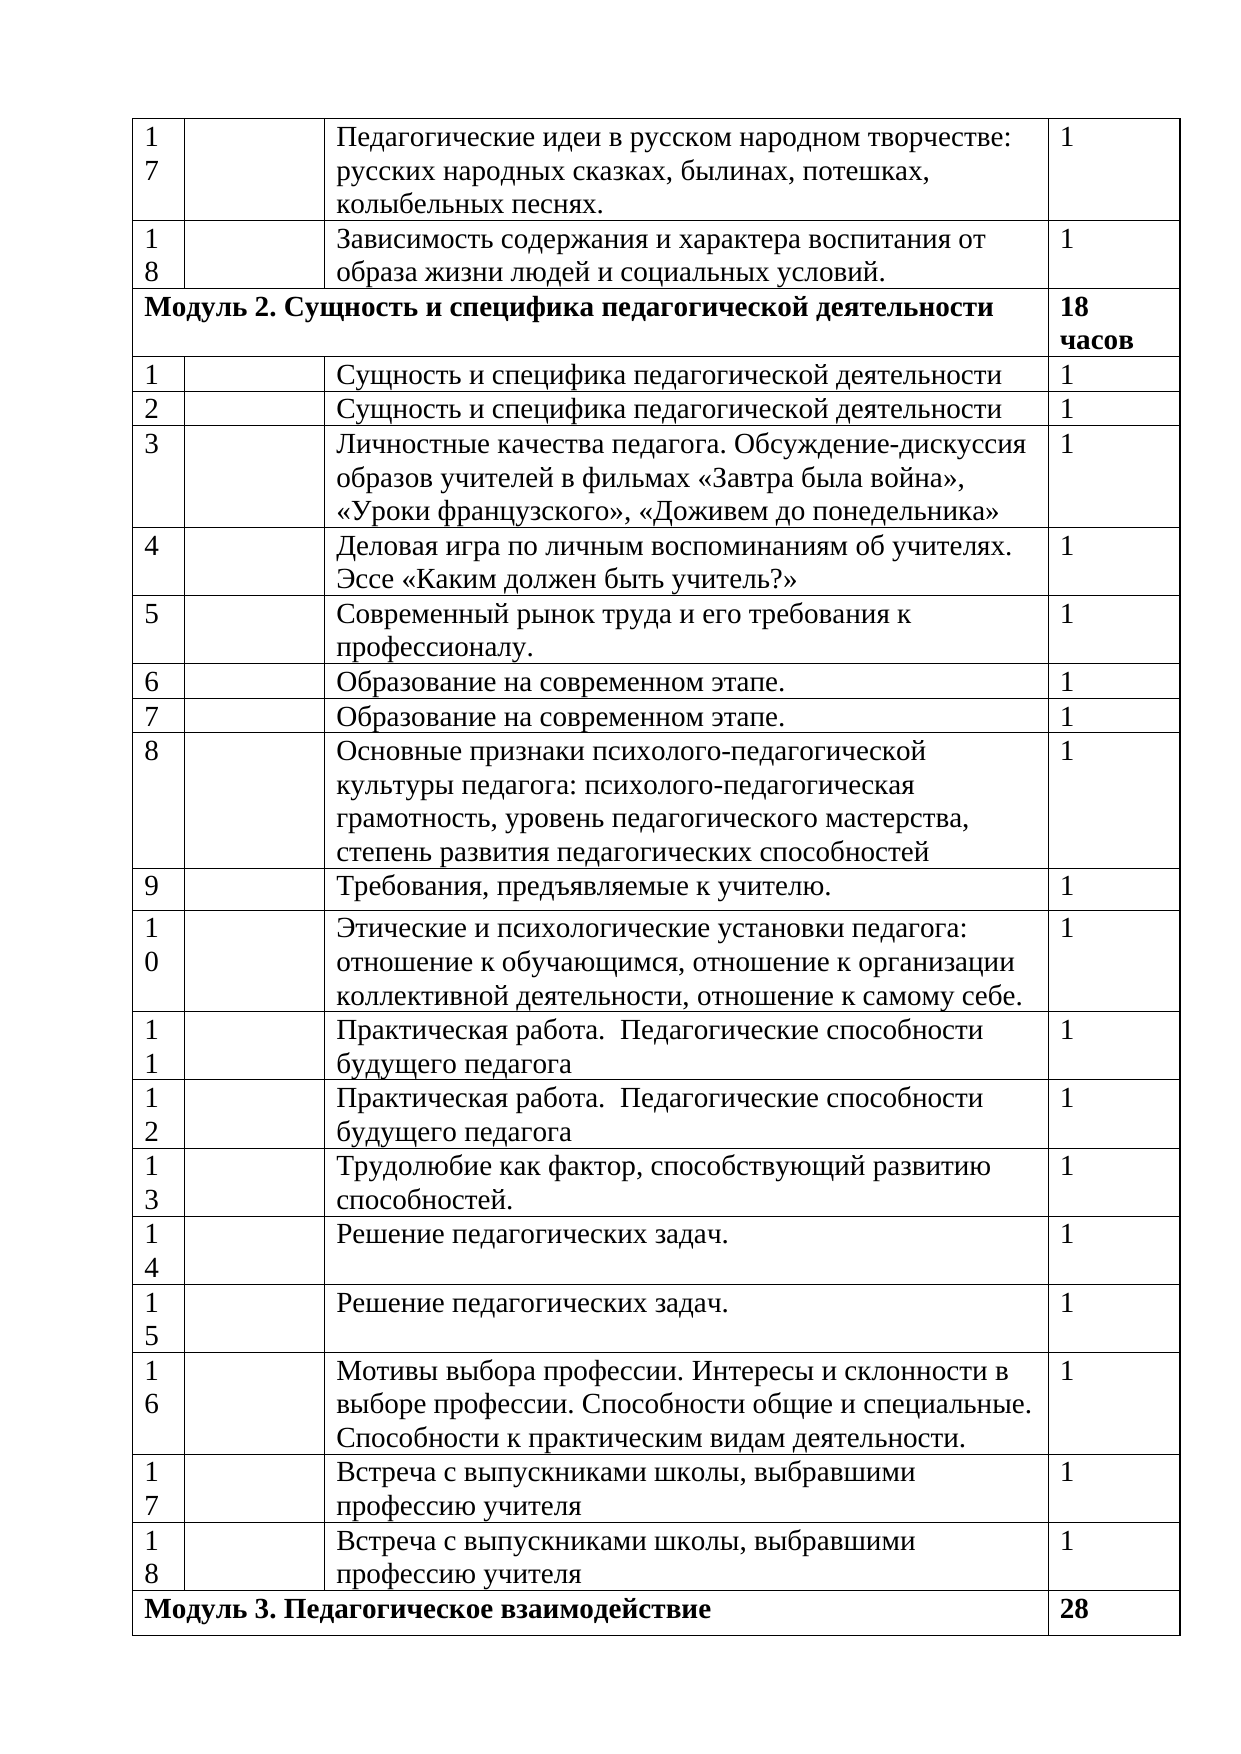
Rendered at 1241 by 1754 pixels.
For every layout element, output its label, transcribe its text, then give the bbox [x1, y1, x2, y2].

table_cell 1 [1049, 426, 1179, 527]
table_cell 18 [133, 221, 184, 288]
table_cell Этические и психологические установки педагога: отношение к обучающимся, отношение к организации коллективной деятельности, отношение к самому себе. [325, 911, 1048, 1011]
table_cell Модуль 2. Сущность и специфика педагогической деятельности [133, 289, 1048, 356]
table_cell 13 [133, 1149, 184, 1216]
table_cell 1 [1049, 733, 1179, 867]
table_cell [185, 1285, 324, 1352]
table_cell Личностные качества педагога. Обсуждение-дискуссия образов учителей в фильмах «Завтра была война», «Уроки французского», «Доживем до понедельника» [325, 426, 1048, 527]
table_cell 17 [133, 119, 184, 220]
table_cell 3 [133, 426, 184, 527]
table_cell [185, 596, 324, 663]
table_cell 1 [1049, 1285, 1179, 1352]
table_cell 15 [133, 1285, 184, 1352]
table_cell Требования, предъявляемые к учителю. [325, 869, 1048, 909]
table_cell 1 [1049, 1523, 1179, 1590]
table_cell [133, 1591, 1048, 1635]
table_cell 18 [133, 1523, 184, 1590]
table_cell 9 [133, 869, 184, 909]
table_cell Образование на современном этапе. [325, 664, 1048, 698]
table_cell 8 [133, 733, 184, 867]
table_cell Основные признаки психолого-педагогической культуры педагога: психолого-педагогическая грамотность, уровень педагогического мастерства, степень развития педагогических способностей [325, 733, 1048, 867]
table_cell [185, 911, 324, 1011]
table_cell 6 [133, 664, 184, 698]
table_cell 2 [133, 392, 184, 425]
table_cell 1 [1049, 119, 1179, 220]
table_cell Педагогические идеи в русском народном творчестве: русских народных сказках, былинах, потешках, колыбельных песнях. [325, 119, 1048, 220]
table_cell [185, 1455, 324, 1522]
table_cell [185, 1523, 324, 1590]
table_cell 12 [133, 1080, 184, 1147]
table_cell 1 [1049, 699, 1179, 732]
table_cell [185, 1012, 324, 1079]
table_cell [185, 869, 324, 909]
table_cell [185, 664, 324, 698]
table_cell 1 [1049, 1080, 1179, 1147]
table_cell 1 [1049, 596, 1179, 663]
table_cell 1 [1049, 221, 1179, 288]
table_cell Практическая работа. Педагогические способности будущего педагога [325, 1012, 1048, 1079]
table_cell 1 [1049, 392, 1179, 425]
table_cell 28 часов [1049, 1591, 1179, 1635]
table_cell [185, 357, 324, 391]
table_cell Практическая работа. Педагогические способности будущего педагога [325, 1080, 1048, 1147]
table_cell [185, 1080, 324, 1147]
table_cell Сущность и специфика педагогической деятельности [325, 357, 1048, 391]
table_cell Решение педагогических задач. [325, 1217, 1048, 1284]
table_cell 14 [133, 1217, 184, 1284]
table_cell 5 [133, 596, 184, 663]
table_cell [185, 392, 324, 425]
table_cell 18 часов [1049, 289, 1179, 356]
table_cell [185, 426, 324, 527]
table_cell [185, 119, 324, 220]
table_cell 1 [1049, 357, 1179, 391]
table_cell Зависимость содержания и характера воспитания от образа жизни людей и социальных условий. [325, 221, 1048, 288]
table_cell Встреча с выпускниками школы, выбравшими профессию учителя [325, 1523, 1048, 1590]
table_cell Решение педагогических задач. [325, 1285, 1048, 1352]
table_cell 1 [1049, 1217, 1179, 1284]
table_cell Встреча с выпускниками школы, выбравшими профессию учителя [325, 1455, 1048, 1522]
table_cell 17 [133, 1455, 184, 1522]
table_cell 1 [1049, 1149, 1179, 1216]
table_cell [185, 699, 324, 732]
table_cell [185, 1149, 324, 1216]
table_cell Образование на современном этапе. [325, 699, 1048, 732]
table_cell Мотивы выбора профессии. Интересы и склонности в выборе профессии. Способности общие и специальные. Способности к практическим видам деятельности. [325, 1353, 1048, 1453]
table_cell 1 [1049, 528, 1179, 595]
table_cell 4 [133, 528, 184, 595]
table_cell 7 [133, 699, 184, 732]
table_cell Сущность и специфика педагогической деятельности [325, 392, 1048, 425]
table_cell [185, 528, 324, 595]
table_cell [185, 733, 324, 867]
table_cell 1 [1049, 869, 1179, 909]
table_cell 10 [133, 911, 184, 1011]
table_cell Современный рынок труда и его требования к профессионалу. [325, 596, 1048, 663]
table_cell 1 [1049, 1012, 1179, 1079]
table_cell 1 [1049, 911, 1179, 1011]
table_cell 1 [1049, 1353, 1179, 1453]
table_cell 16 [133, 1353, 184, 1453]
table_cell [185, 1217, 324, 1284]
table_cell 1 [133, 357, 184, 391]
table_cell 1 [1049, 664, 1179, 698]
table_cell Деловая игра по личным воспоминаниям об учителях. Эссе «Каким должен быть учитель?» [325, 528, 1048, 595]
table_cell 11 [133, 1012, 184, 1079]
table_cell [185, 221, 324, 288]
table_cell Трудолюбие как фактор, способствующий развитию способностей. [325, 1149, 1048, 1216]
table_cell 1 [1049, 1455, 1179, 1522]
table_cell [185, 1353, 324, 1453]
